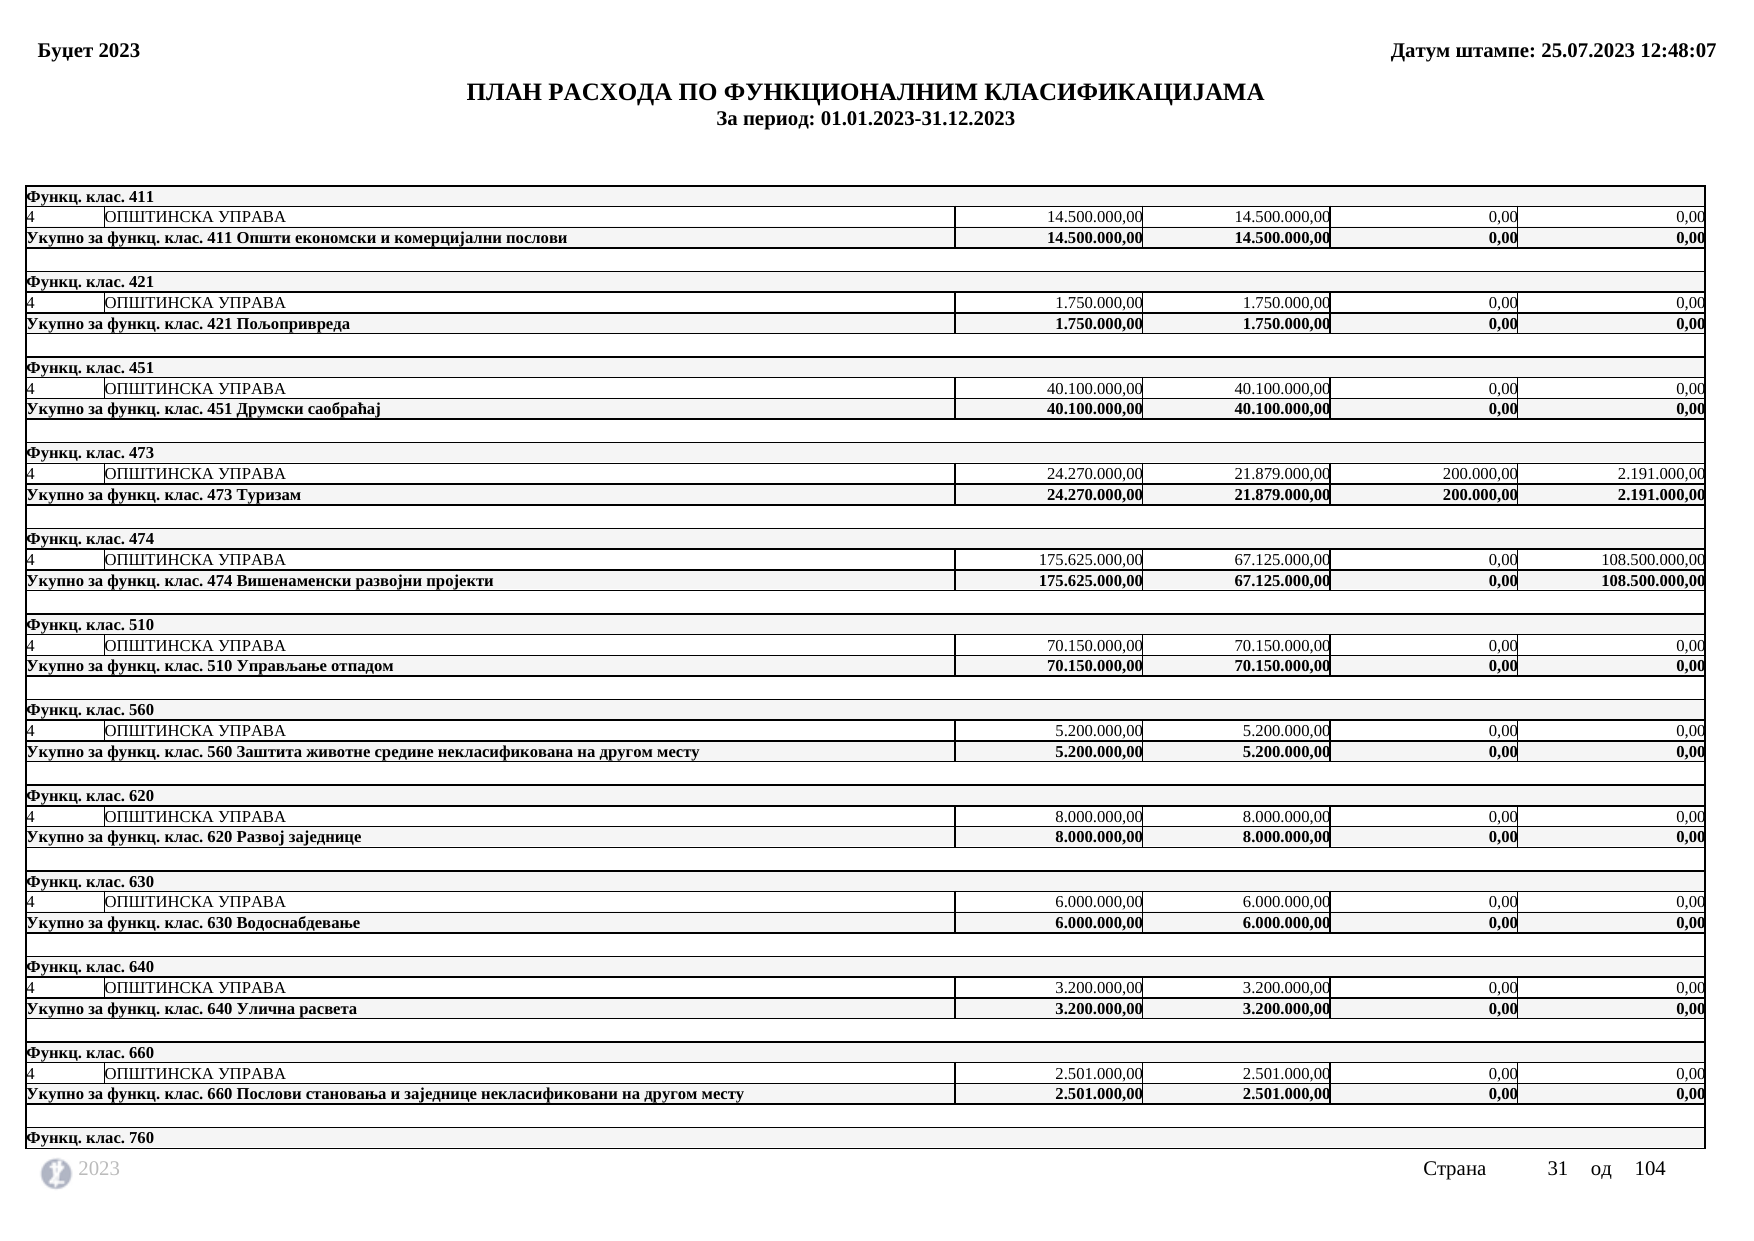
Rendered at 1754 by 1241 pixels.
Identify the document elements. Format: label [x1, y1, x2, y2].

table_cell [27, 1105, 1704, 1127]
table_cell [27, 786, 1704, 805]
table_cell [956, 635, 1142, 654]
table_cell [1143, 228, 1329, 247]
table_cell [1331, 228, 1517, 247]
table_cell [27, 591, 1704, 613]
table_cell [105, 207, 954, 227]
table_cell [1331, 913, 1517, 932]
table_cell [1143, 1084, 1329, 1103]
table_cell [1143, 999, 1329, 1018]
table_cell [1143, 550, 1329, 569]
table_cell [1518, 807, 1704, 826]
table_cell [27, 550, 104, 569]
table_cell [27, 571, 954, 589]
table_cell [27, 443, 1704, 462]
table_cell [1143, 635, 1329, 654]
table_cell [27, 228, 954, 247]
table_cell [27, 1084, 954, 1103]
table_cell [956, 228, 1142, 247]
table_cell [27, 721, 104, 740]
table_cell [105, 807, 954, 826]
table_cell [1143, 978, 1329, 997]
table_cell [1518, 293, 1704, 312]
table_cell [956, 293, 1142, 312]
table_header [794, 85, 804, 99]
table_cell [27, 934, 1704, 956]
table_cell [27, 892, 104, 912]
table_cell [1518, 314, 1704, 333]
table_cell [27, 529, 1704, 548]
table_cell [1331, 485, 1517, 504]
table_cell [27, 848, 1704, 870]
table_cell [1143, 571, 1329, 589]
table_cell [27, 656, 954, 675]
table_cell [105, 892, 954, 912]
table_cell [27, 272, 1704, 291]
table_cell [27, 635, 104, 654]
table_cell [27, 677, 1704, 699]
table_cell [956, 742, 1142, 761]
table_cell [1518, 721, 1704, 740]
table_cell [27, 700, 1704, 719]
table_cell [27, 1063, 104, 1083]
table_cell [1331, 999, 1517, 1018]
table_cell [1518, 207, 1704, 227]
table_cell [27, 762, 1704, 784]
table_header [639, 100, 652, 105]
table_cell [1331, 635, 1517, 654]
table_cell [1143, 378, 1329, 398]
picture [37, 1155, 76, 1194]
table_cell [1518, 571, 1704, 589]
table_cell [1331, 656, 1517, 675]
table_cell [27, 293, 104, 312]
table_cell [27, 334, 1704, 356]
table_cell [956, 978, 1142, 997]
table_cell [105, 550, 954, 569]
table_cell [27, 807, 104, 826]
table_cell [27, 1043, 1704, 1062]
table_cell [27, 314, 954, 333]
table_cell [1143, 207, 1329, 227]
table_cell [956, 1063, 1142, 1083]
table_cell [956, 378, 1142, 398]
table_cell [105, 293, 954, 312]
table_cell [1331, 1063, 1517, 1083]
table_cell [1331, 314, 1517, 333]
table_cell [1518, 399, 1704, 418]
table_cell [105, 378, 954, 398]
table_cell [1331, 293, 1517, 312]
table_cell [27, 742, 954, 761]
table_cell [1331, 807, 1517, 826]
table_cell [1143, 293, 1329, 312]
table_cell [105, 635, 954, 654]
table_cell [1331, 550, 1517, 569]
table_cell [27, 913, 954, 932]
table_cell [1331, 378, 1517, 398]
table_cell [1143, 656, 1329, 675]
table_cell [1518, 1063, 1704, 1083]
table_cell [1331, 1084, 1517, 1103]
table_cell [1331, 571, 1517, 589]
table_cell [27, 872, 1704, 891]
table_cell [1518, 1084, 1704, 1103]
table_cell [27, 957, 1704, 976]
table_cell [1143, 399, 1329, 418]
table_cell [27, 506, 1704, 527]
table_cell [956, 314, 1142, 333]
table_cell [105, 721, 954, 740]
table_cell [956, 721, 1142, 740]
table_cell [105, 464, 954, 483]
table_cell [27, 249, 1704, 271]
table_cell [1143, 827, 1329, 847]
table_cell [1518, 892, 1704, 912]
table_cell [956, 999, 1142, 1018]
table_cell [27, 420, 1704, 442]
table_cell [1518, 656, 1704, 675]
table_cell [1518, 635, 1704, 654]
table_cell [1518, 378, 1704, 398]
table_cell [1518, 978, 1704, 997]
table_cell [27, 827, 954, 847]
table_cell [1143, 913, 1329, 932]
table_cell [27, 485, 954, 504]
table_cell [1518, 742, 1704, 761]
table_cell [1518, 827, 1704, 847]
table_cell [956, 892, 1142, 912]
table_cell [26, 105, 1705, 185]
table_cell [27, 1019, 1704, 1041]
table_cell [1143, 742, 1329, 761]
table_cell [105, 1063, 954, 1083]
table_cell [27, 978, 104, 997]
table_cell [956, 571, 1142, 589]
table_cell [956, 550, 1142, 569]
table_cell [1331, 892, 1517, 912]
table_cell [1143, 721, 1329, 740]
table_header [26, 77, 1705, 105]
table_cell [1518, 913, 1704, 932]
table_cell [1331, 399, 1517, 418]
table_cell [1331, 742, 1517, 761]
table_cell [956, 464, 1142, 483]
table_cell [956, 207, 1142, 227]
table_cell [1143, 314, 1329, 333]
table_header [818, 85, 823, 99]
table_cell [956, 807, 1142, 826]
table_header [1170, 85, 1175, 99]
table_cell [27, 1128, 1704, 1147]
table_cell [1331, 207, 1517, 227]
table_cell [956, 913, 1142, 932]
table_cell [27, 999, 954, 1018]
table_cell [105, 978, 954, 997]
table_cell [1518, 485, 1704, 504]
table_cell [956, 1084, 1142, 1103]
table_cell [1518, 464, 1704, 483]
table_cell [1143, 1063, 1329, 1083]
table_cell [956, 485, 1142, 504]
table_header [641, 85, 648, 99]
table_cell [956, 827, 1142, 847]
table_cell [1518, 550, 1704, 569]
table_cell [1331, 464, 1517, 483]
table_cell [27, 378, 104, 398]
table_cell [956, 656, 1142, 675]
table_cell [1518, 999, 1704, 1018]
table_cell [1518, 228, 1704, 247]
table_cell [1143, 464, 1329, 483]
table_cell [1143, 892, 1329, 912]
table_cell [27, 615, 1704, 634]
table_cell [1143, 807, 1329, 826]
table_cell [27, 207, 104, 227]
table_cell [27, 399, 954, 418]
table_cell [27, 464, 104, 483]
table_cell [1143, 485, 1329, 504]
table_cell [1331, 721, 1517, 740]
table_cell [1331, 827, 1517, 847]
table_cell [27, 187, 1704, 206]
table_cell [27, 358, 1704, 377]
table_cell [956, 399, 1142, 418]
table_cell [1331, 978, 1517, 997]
